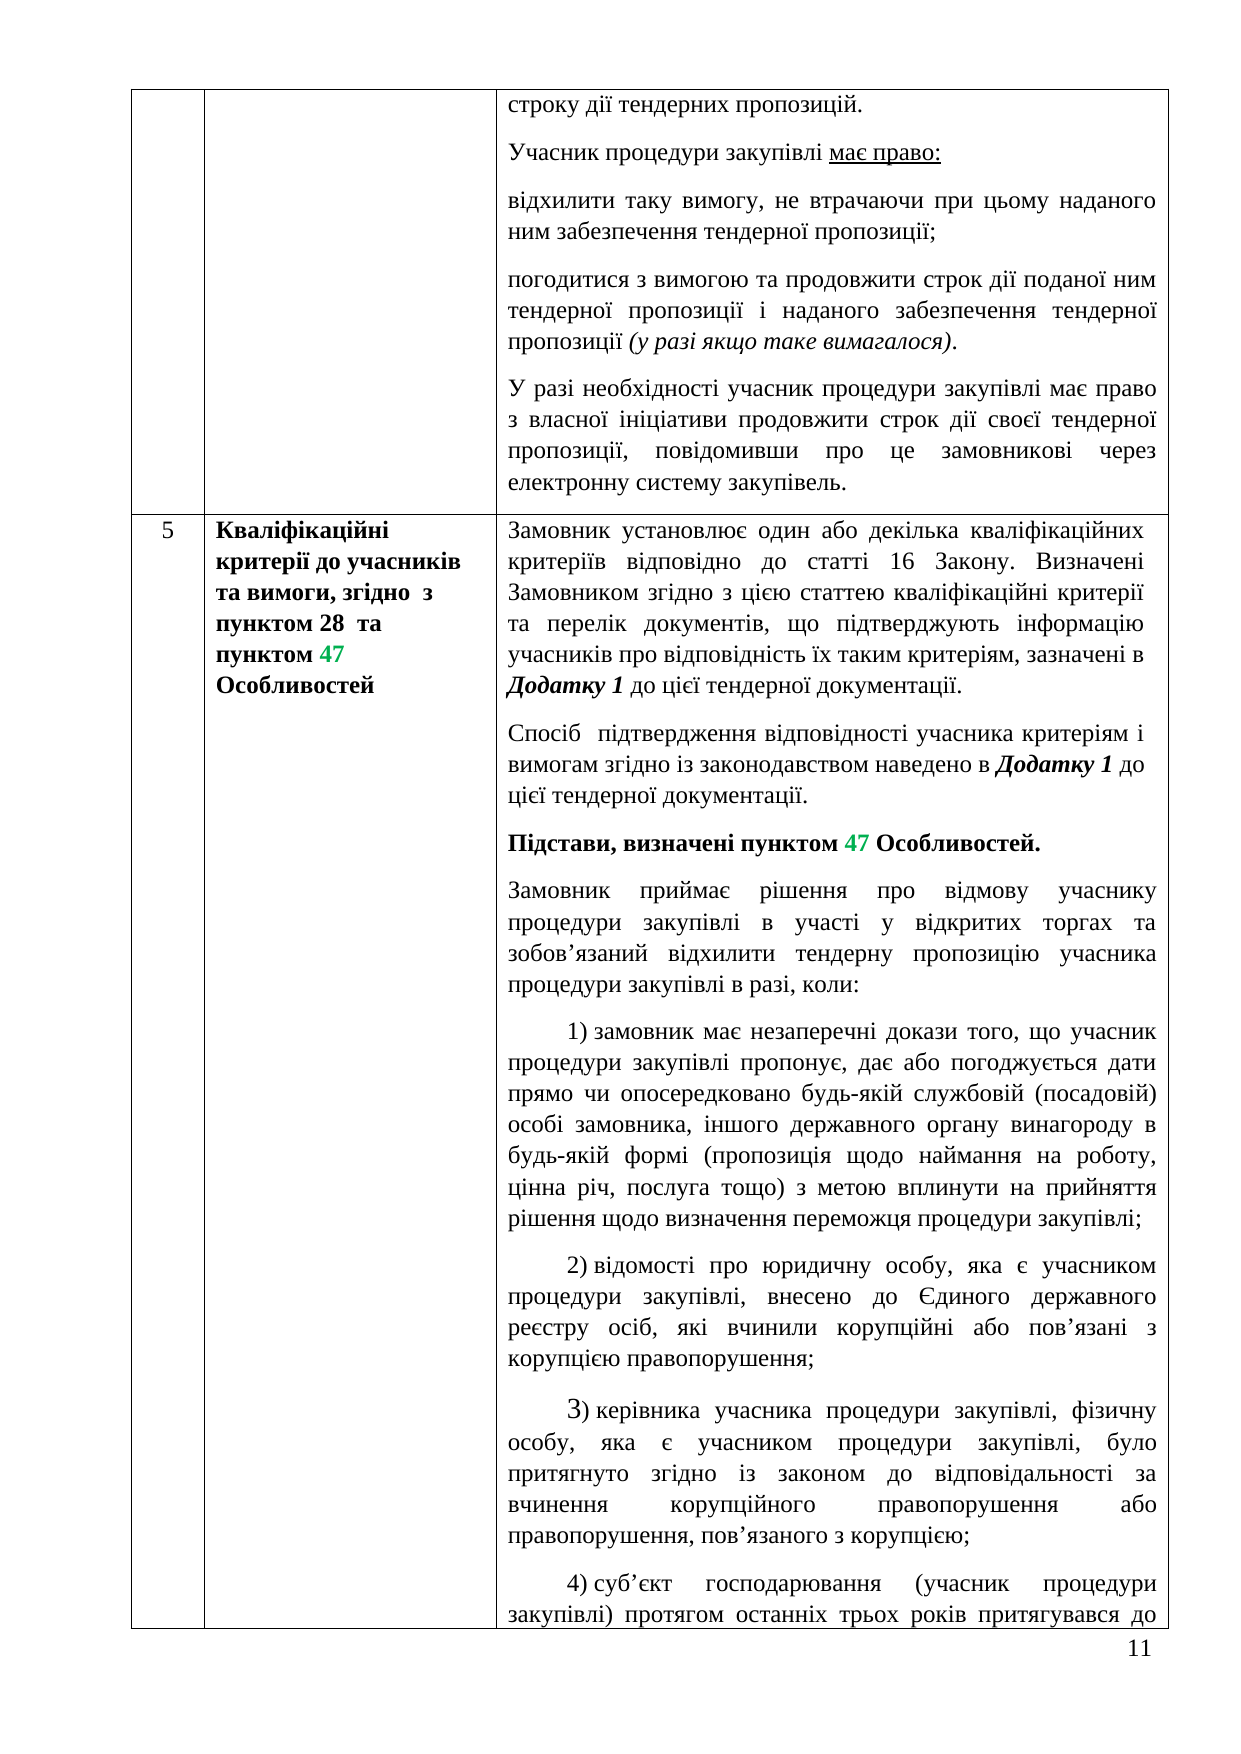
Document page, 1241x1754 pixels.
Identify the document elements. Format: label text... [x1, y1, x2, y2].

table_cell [205, 515, 496, 1628]
table_cell 5 [132, 515, 204, 1628]
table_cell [205, 90, 496, 514]
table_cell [497, 515, 1168, 1628]
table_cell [497, 90, 1168, 514]
table_cell 4 [132, 90, 204, 514]
